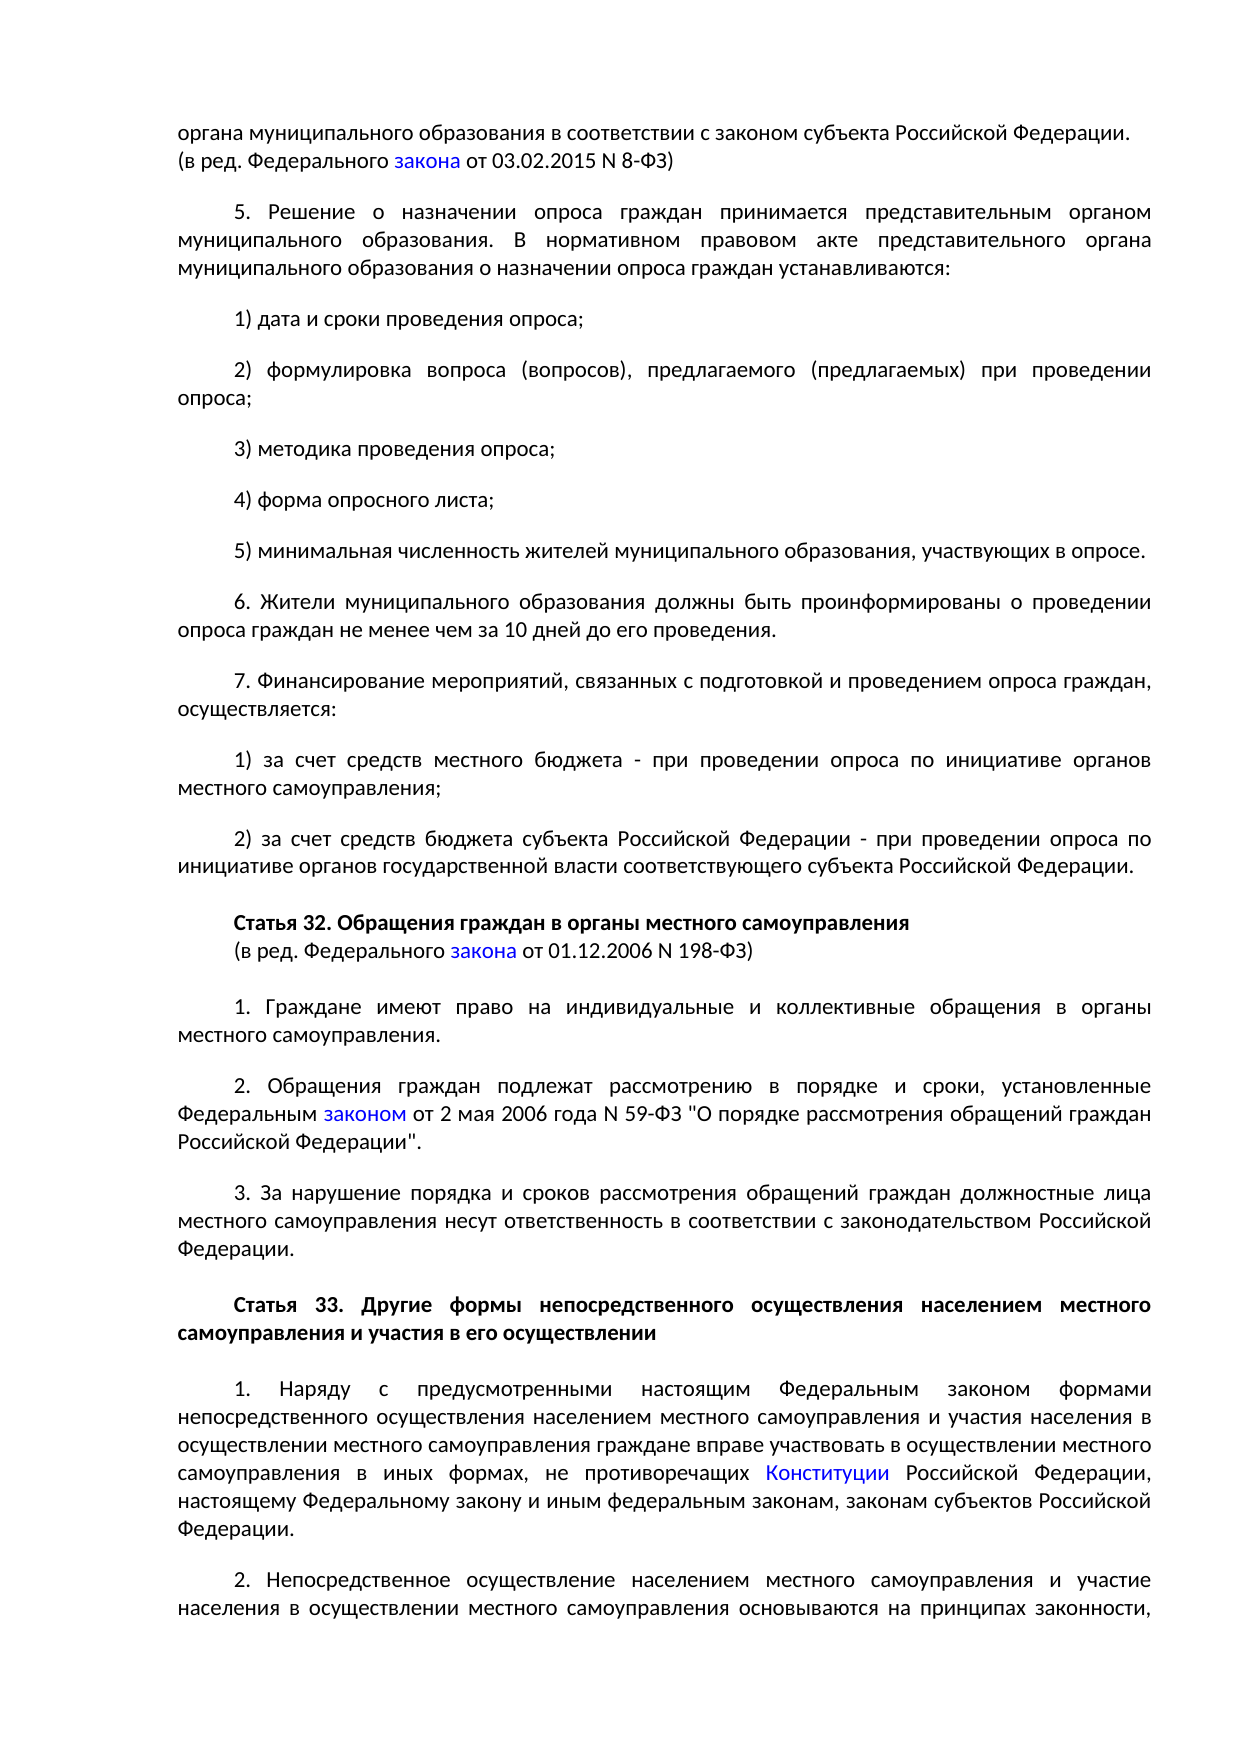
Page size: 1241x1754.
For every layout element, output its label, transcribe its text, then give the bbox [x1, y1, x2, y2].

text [177, 1565, 1152, 1621]
text 5. Решение о назначении опроса граждан принимается представительным органом муниципального образования. В нормативном правовом акте представительного органа муниципального образования о назначении опроса граждан устанавливаются: [177, 197, 1152, 281]
text 2. Обращения граждан подлежат рассмотрению в порядке и сроки, установленные Федеральным законом от 2 мая 2006 года N 59-ФЗ "О порядке рассмотрения обращений граждан Российской Федерации". [177, 1071, 1152, 1155]
text (в ред. Федерального закона от 01.12.2006 N 198-ФЗ) [177, 936, 1152, 964]
text (в ред. Федерального закона от 03.02.2015 N 8-ФЗ) [177, 146, 1152, 174]
text 5) минимальная численность жителей муниципального образования, участвующих в опросе. [177, 536, 1152, 564]
text 1) дата и сроки проведения опроса; [177, 304, 1152, 332]
text 3. За нарушение порядка и сроков рассмотрения обращений граждан должностные лица местного самоуправления несут ответственность в соответствии с законодательством Российской Федерации. [177, 1178, 1152, 1262]
text 7. Финансирование мероприятий, связанных с подготовкой и проведением опроса граждан, осуществляется: [177, 666, 1152, 722]
text 2) за счет средств бюджета субъекта Российской Федерации - при проведении опроса по инициативе органов государственной власти соответствующего субъекта Российской Федерации. [177, 824, 1152, 880]
text 1. Наряду с предусмотренными настоящим Федеральным законом формами непосредственного осуществления населением местного самоуправления и участия населения в осуществлении местного самоуправления граждане вправе участвовать в осуществлении местного самоуправления в иных формах, не противоречащих Конституции Российской Федерации, настоящему Федеральному закону и иным федеральным законам, законам субъектов Российской Федерации. [177, 1374, 1152, 1542]
text 1. Граждане имеют право на индивидуальные и коллективные обращения в органы местного самоуправления. [177, 992, 1152, 1048]
title Статья 32. Обращения граждан в органы местного самоуправления [177, 908, 1152, 936]
title Статья 33. Другие формы непосредственного осуществления населением местного самоуправления и участия в его осуществлении [177, 1290, 1152, 1346]
text 4) форма опросного листа; [177, 485, 1152, 513]
text 3) методика проведения опроса; [177, 434, 1152, 462]
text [177, 118, 1152, 146]
text 2) формулировка вопроса (вопросов), предлагаемого (предлагаемых) при проведении опроса; [177, 355, 1152, 411]
text 6. Жители муниципального образования должны быть проинформированы о проведении опроса граждан не менее чем за 10 дней до его проведения. [177, 587, 1152, 643]
text 1) за счет средств местного бюджета - при проведении опроса по инициативе органов местного самоуправления; [177, 745, 1152, 801]
